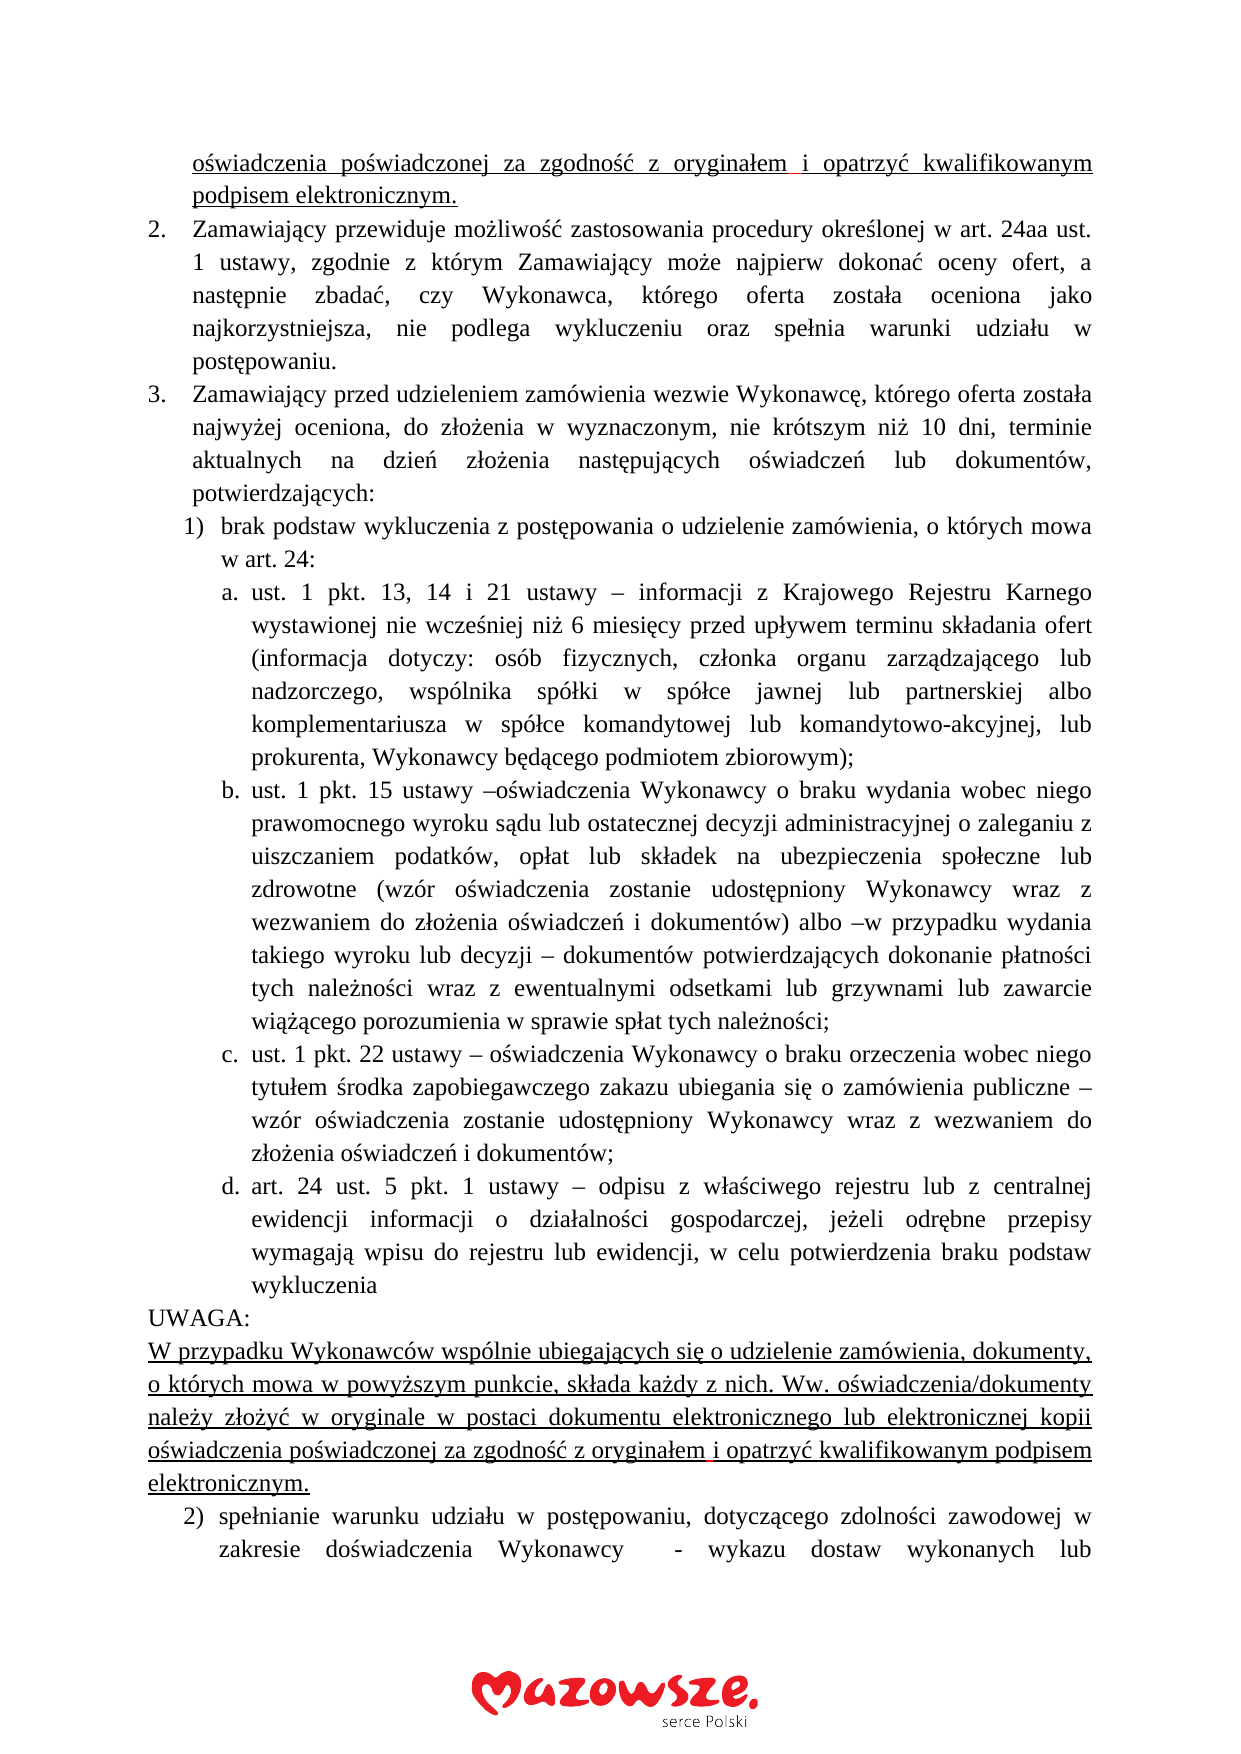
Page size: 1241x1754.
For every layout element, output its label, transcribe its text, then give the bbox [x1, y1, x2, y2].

list ust. 1 pkt. 22 ustawy – oświadczenia Wykonawcy o braku orzeczenia wobec niego tytułem środka zapobiegawczego zakazu ubiegania się o zamówienia publiczne –wzór oświadczenia zostanie udostępniony Wykonawcy wraz z wezwaniem do złożenia oświadczeń i dokumentów; [221, 1039, 1093, 1167]
text UWAGA: [148, 1303, 1093, 1332]
list Zamawiający przewiduje możliwość zastosowania procedury określonej w art. 24aa ust. 1 ustawy, zgodnie z którym Zamawiający może najpierw dokonać oceny ofert, a następnie zbadać, czy Wykonawca, którego oferta została oceniona jako najkorzystniejsza, nie podlega wykluczeniu oraz spełnia warunki udziału w postępowaniu. [148, 214, 1093, 374]
list ust. 1 pkt. 15 ustawy –oświadczenia Wykonawcy o braku wydania wobec niego prawomocnego wyroku sądu lub ostatecznej decyzji administracyjnej o zaleganiu z uiszczaniem podatków, opłat lub składek na ubezpieczenia społeczne lub zdrowotne (wzór oświadczenia zostanie udostępniony Wykonawcy wraz z wezwaniem do złożenia oświadczeń i dokumentów) albo –w przypadku wydania takiego wyroku lub decyzji – dokumentów potwierdzających dokonanie płatności tych należności wraz z ewentualnymi odsetkami lub grzywnami lub zawarcie wiążącego porozumienia w sprawie spłat tych należności; [221, 775, 1093, 1035]
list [183, 1501, 1093, 1563]
list art. 24 ust. 5 pkt. 1 ustawy – odpisu z właściwego rejestru lub z centralnej ewidencji informacji o działalności gospodarczej, jeżeli odrębne przepisy wymagają wpisu do rejestru lub ewidencji, w celu potwierdzenia braku podstaw wykluczenia [221, 1171, 1093, 1299]
text W przypadku Wykonawców wspólnie ubiegających się o udzielenie zamówienia, dokumenty, o których mowa w powyższym punkcie, składa każdy z nich. Ww. oświadczenia/dokumenty należy złożyć w oryginale w postaci dokumentu elektronicznego lub elektronicznej kopii oświadczenia poświadczonej za zgodność z oryginałem i opatrzyć kwalifikowanym podpisem elektronicznym. [148, 1336, 1093, 1394]
text W przypadku Wykonawców wspólnie ubiegających się o udzielenie zamówienia, dokumenty, o których mowa w powyższym punkcie, składa każdy z nich. Ww. oświadczenia/dokumenty należy złożyć w oryginale w postaci dokumentu elektronicznego lub elektronicznej kopii oświadczenia poświadczonej za zgodność z oryginałem i opatrzyć kwalifikowanym podpisem elektronicznym. [148, 1396, 1093, 1497]
list ust. 1 pkt. 13, 14 i 21 ustawy – informacji z Krajowego Rejestru Karnego wystawionej nie wcześniej niż 6 miesięcy przed upływem terminu składania ofert (informacja dotyczy: osób fizycznych, członka organu zarządzającego lub nadzorczego, wspólnika spółki w spółce jawnej lub partnerskiej albo komplementariusza w spółce komandytowej lub komandytowo-akcyjnej, lub prokurenta, Wykonawcy będącego podmiotem zbiorowym); [221, 577, 1093, 771]
picture [471, 1671, 758, 1727]
list brak podstaw wykluczenia z postępowania o udzielenie zamówienia, o których mowa w art. 24: [183, 511, 1093, 573]
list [192, 148, 1093, 173]
list Zamawiający przed udzieleniem zamówienia wezwie Wykonawcę, którego oferta została najwyżej oceniona, do złożenia w wyznaczonym, nie krótszym niż 10 dni, terminie aktualnych na dzień złożenia następujących oświadczeń lub dokumentów, potwierdzających: [148, 379, 1093, 507]
